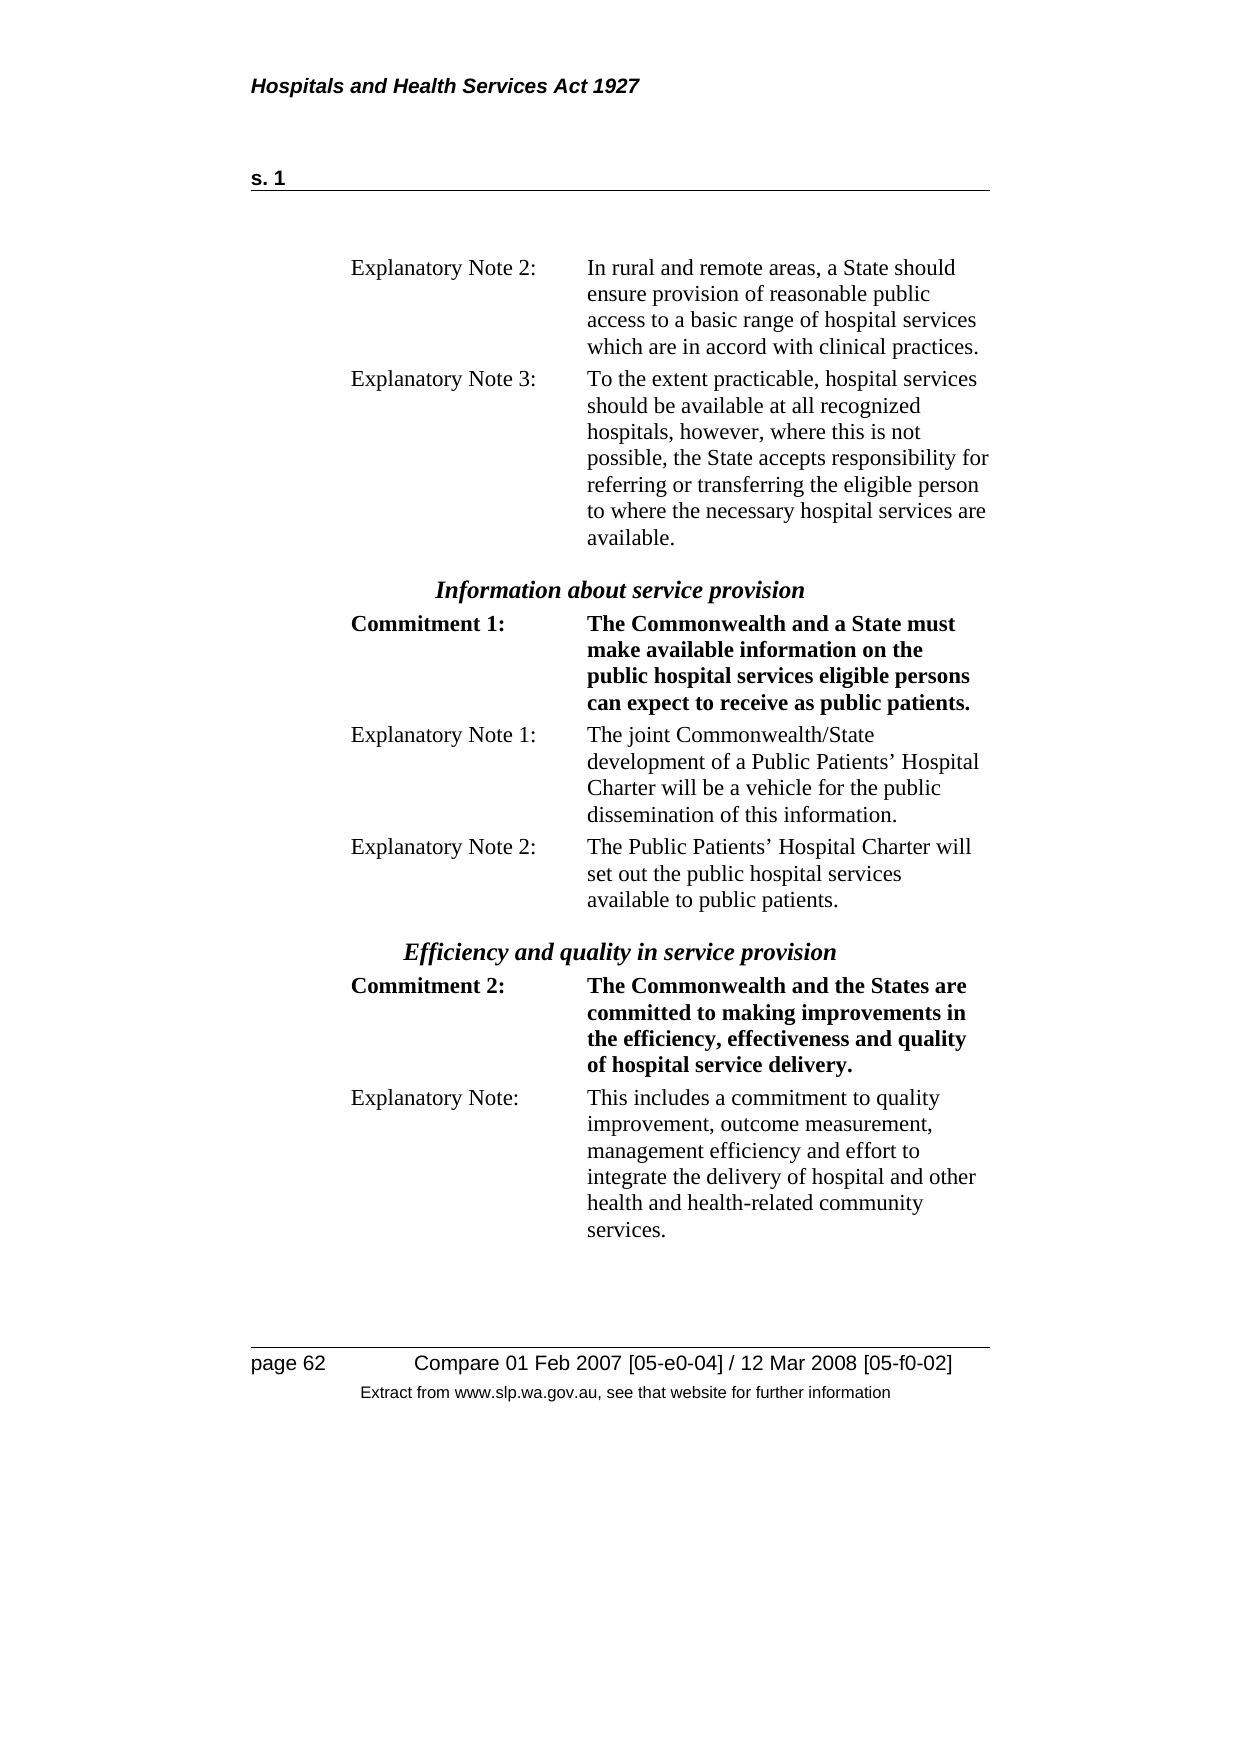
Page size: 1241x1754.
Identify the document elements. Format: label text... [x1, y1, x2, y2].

subtitle Efficiency and quality in service provision [251, 937, 990, 966]
table_cell Explanatory Note 2: [339, 827, 576, 912]
table_cell Explanatory Note: [339, 1078, 576, 1242]
table_cell Explanatory Note 2: [339, 248, 576, 359]
table_cell This includes a commitment to quality improvement, outcome measurement, management efficiency and effort to integrate the delivery of hospital and other health and health-related community services. [576, 1078, 1001, 1242]
subtitle Information about service provision [251, 575, 990, 604]
table_cell Explanatory Note 1: [339, 715, 576, 827]
table_cell In rural and remote areas, a State should ensure provision of reasonable public access to a basic range of hospital services which are in accord with clinical practices. [576, 248, 1001, 359]
table_header The Commonwealth and the States are committed to making improvements in the efficiency, effectiveness and quality of hospital service delivery. [576, 966, 1001, 1078]
table_header Commitment 2: [339, 966, 576, 1078]
table_cell The joint Commonwealth/State development of a Public Patients’ Hospital Charter will be a vehicle for the public dissemination of this information. [576, 715, 1001, 827]
table_cell The Public Patients’ Hospital Charter will set out the public hospital services available to public patients. [576, 827, 1001, 912]
table_header Commitment 1: [339, 604, 576, 715]
table_cell Explanatory Note 3: [339, 359, 576, 550]
table_header The Commonwealth and a State must make available information on the public hospital services eligible persons can expect to receive as public patients. [576, 604, 1001, 715]
table_cell To the extent practicable, hospital services should be available at all recognized hospitals, however, where this is not possible, the State accepts responsibility for referring or transferring the eligible person to where the necessary hospital services are available. [576, 359, 1001, 550]
